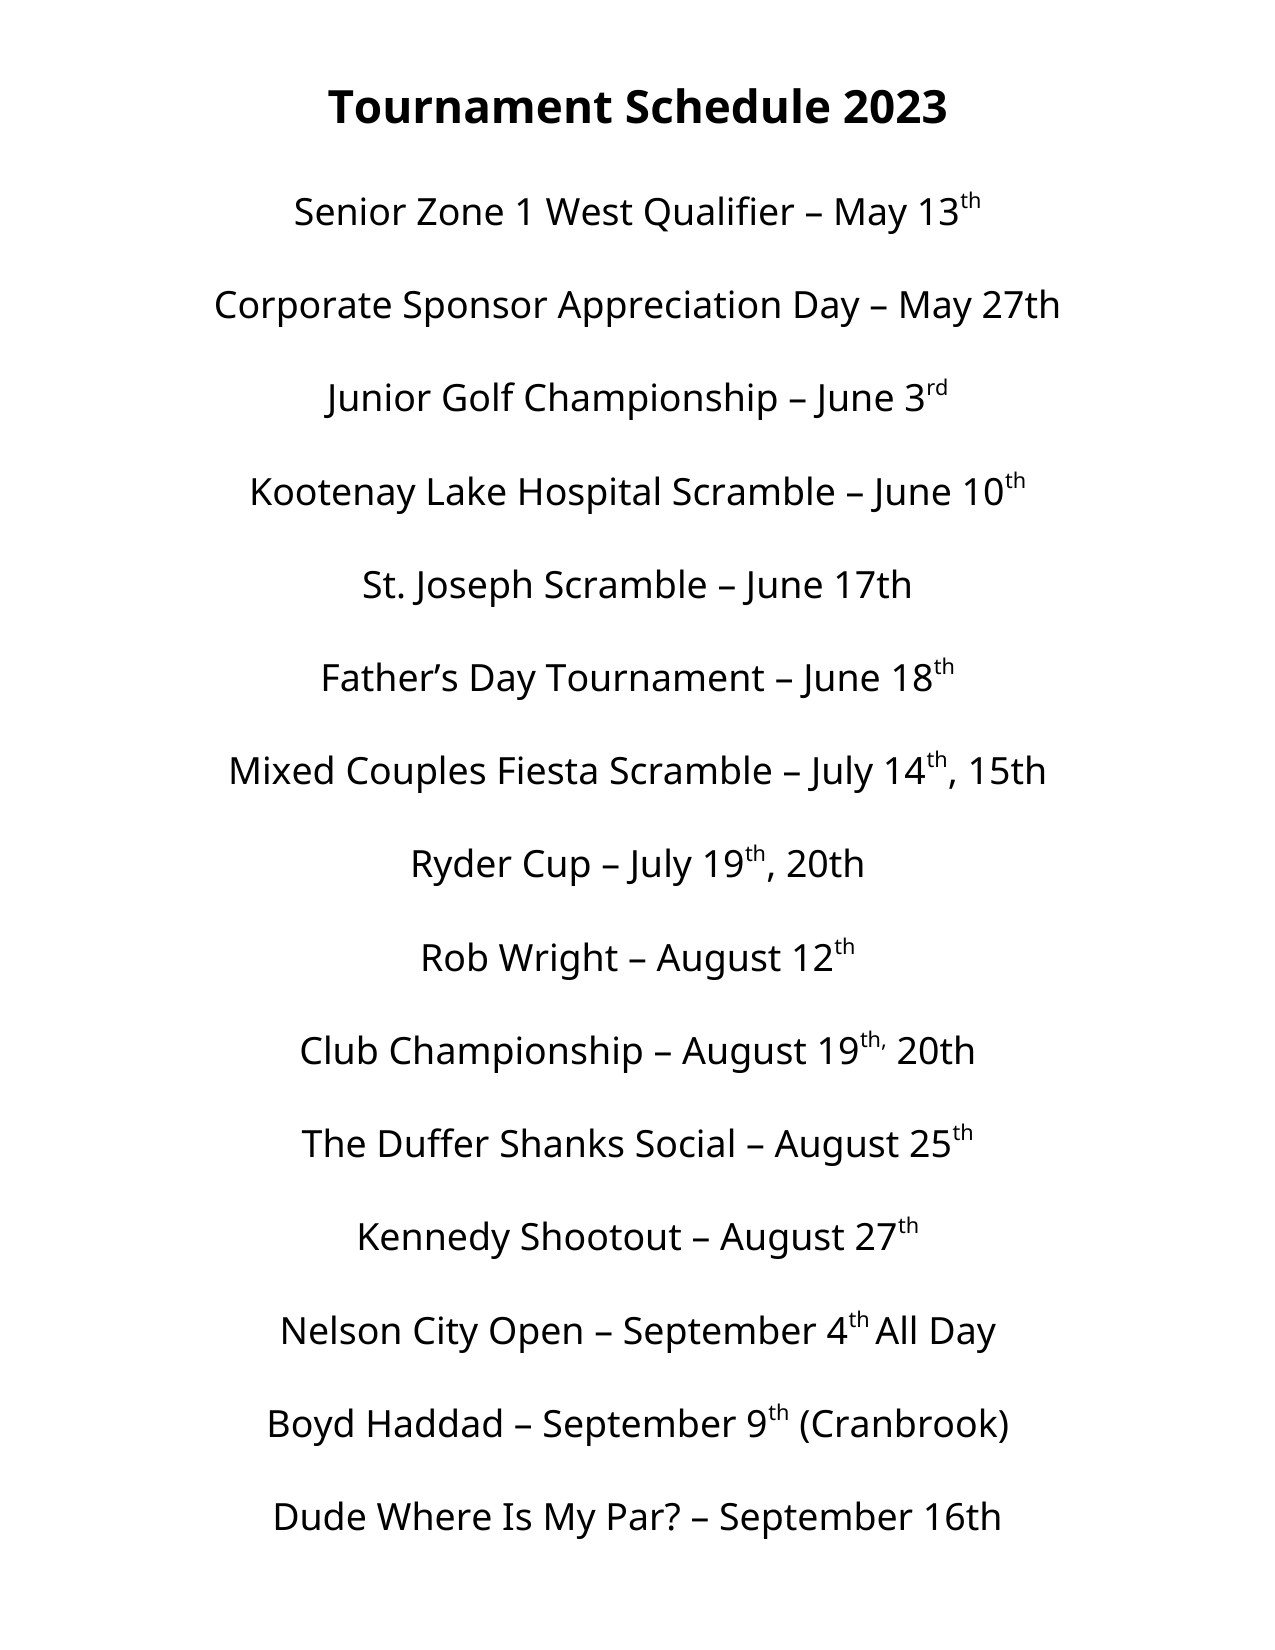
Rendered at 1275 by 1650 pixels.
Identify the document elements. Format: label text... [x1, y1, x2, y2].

text Boyd Haddad – September 9th (Cranbrook) [75, 1397, 1200, 1448]
text Dude Where Is My Par? – September 16th [75, 1490, 1200, 1541]
text St. Joseph Scramble – June 17th [75, 558, 1200, 609]
text Ryder Cup – July 19th, 20th [75, 838, 1200, 889]
text Corporate Sponsor Appreciation Day – May 27th [75, 278, 1200, 329]
text Club Championship – August 19th, 20th [75, 1024, 1200, 1075]
text Kennedy Shootout – August 27th [75, 1211, 1200, 1262]
text Senior Zone 1 West Qualifier – May 13th [75, 185, 1200, 236]
text Nelson City Open – September 4th All Day [75, 1304, 1200, 1355]
text Kootenay Lake Hospital Scramble – June 10th [75, 465, 1200, 516]
text Tournament Schedule 2023 [75, 75, 1200, 137]
text Rob Wright – August 12th [75, 931, 1200, 982]
text Father’s Day Tournament – June 18th [75, 651, 1200, 702]
text Mixed Couples Fiesta Scramble – July 14th, 15th [75, 744, 1200, 796]
text Junior Golf Championship – June 3rd [75, 372, 1200, 423]
text The Duffer Shanks Social – August 25th [75, 1117, 1200, 1168]
